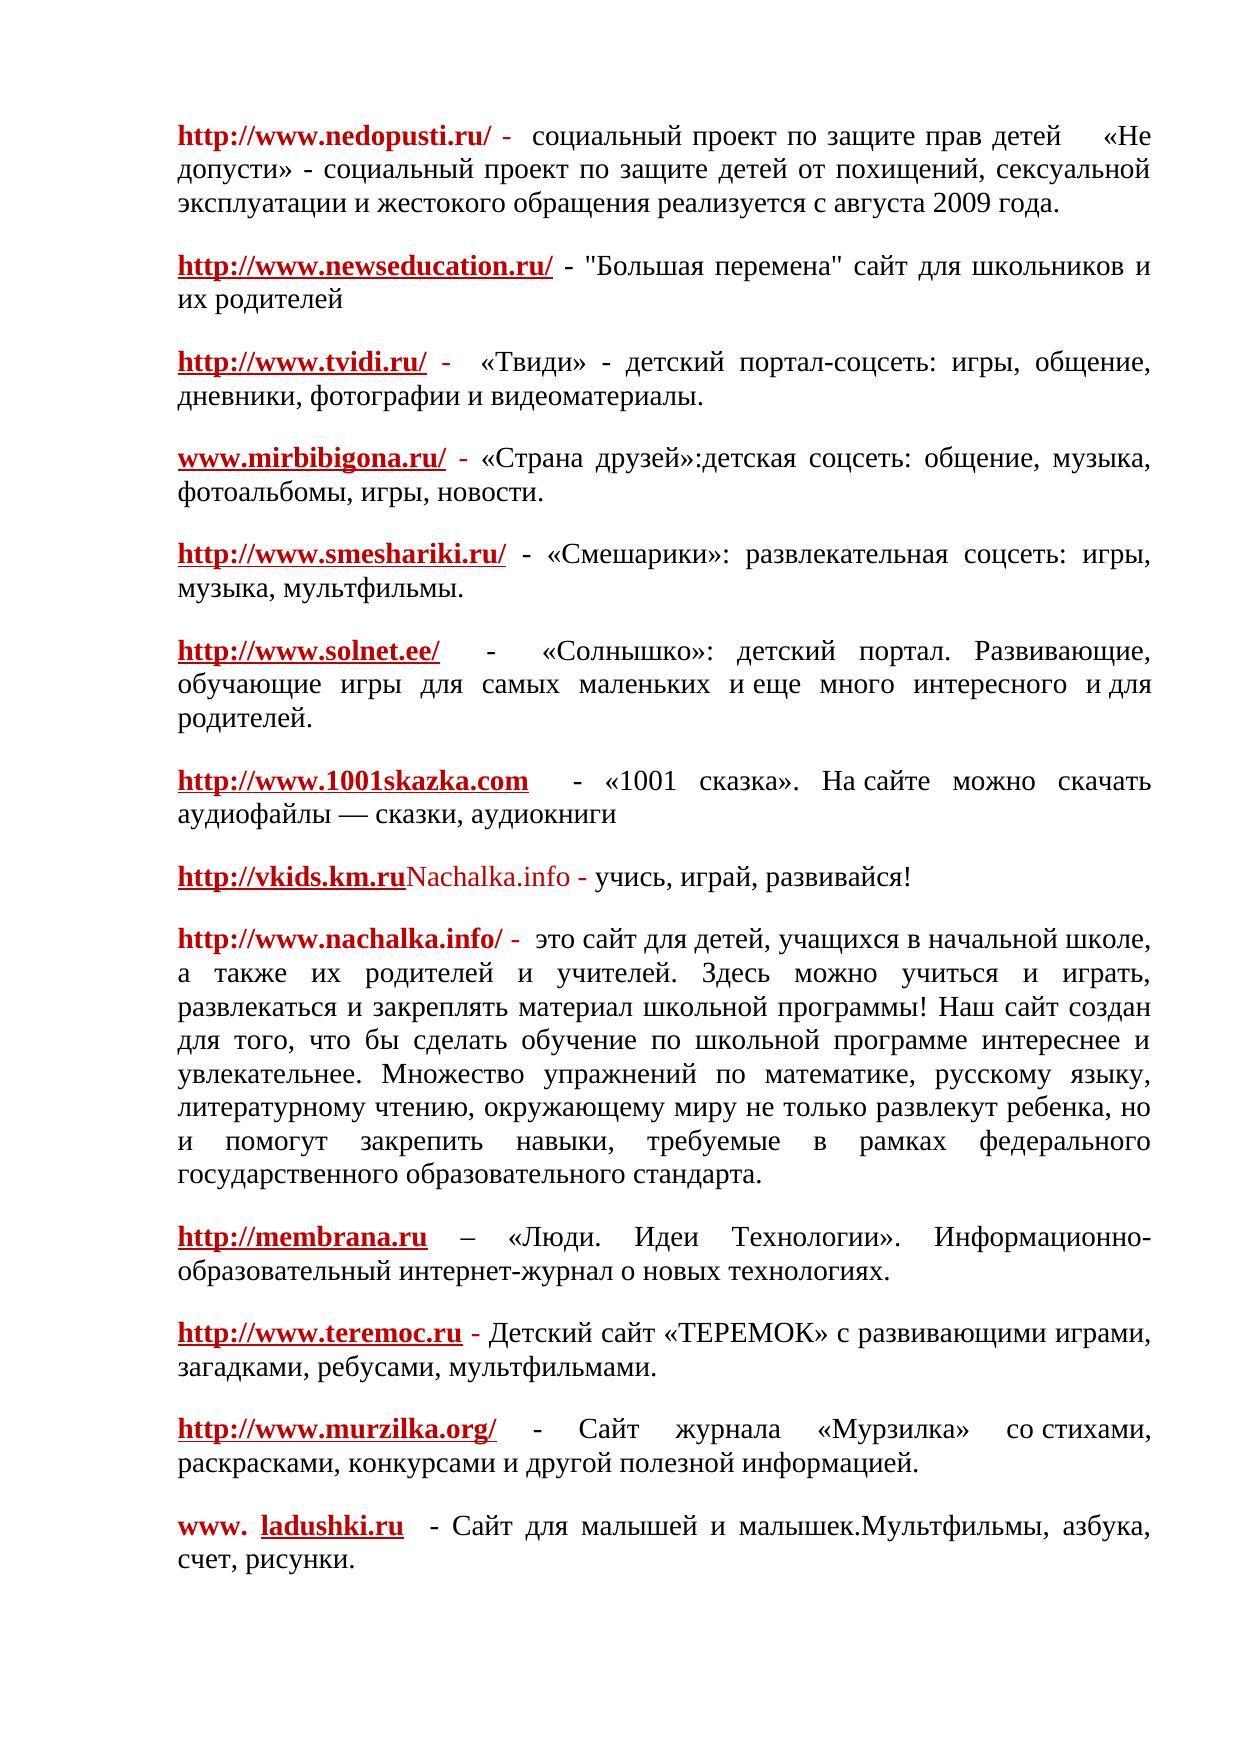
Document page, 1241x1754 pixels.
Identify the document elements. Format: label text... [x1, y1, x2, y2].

text http://www.1001skazka.com - «1001 сказка». На сайте можно скачать аудиофайлы — сказки, аудиокниги [177, 763, 1152, 830]
text http://www.teremoc.ru - Детский сайт «ТЕРЕМОК» с развивающими играми, загадками, ребусами, мультфильмами. [177, 1315, 1152, 1382]
text http://www.smeshariki.ru/ - «Смешарики»: развлекательная соцсеть: игры, музыка, мультфильмы. [177, 537, 1152, 604]
text www.mirbibigona.ru/ - «Страна друзей»:детская соцсеть: общение, музыка, фотоальбомы, игры, новости. [177, 440, 1152, 507]
text http://www.solnet.ee/ - «Солнышко»: детский портал. Развивающие, обучающие игры для самых маленьких и еще много интересного и для родителей. [177, 633, 1152, 733]
text http://www.murzilka.org/ - Сайт журнала «Мурзилка» со стихами, раскрасками, конкурсами и другой полезной информацией. [177, 1412, 1152, 1479]
text www. ladushki.ru - Сайт для малышей и малышек.Мультфильмы, азбука, счет, рисунки. [177, 1508, 1152, 1575]
text http://www.nedopusti.ru/ - социальный проект по защите прав детей «Не допусти» - социальный проект по защите детей от похищений, сексуальной эксплуатации и жестокого обращения реализуется с августа 2009 года. [177, 118, 1152, 219]
text http://vkids.km.ruNachalka.info - учись, играй, развивайся! [177, 859, 1152, 892]
text http://www.tvidi.ru/ - «Твиди» - детский портал-соцсеть: игры, общение, дневники, фотографии и видеоматериалы. [177, 344, 1152, 411]
text http://www.newseducation.ru/ - "Большая перемена" сайт для школьников и их родителей [177, 248, 1152, 315]
text http://www.nachalka.info/ - это сайт для детей, учащихся в начальной школе, а также их родителей и учителей. Здесь можно учиться и играть, развлекаться и закреплять материал школьной программы! Наш сайт создан для того, что бы сделать обучение по школьной программе интереснее и увлекательнее. Множество упражнений по математике, русскому языку, литературному чтению, окружающему миру не только развлекут ребенка, но и помогут закрепить навыки, требуемые в рамках федерального государственного образовательного стандарта. [177, 922, 1152, 1190]
text http://membrana.ru – «Люди. Идеи Технологии». Информационно-образовательный интернет-журнал о новых технологиях. [177, 1219, 1152, 1286]
